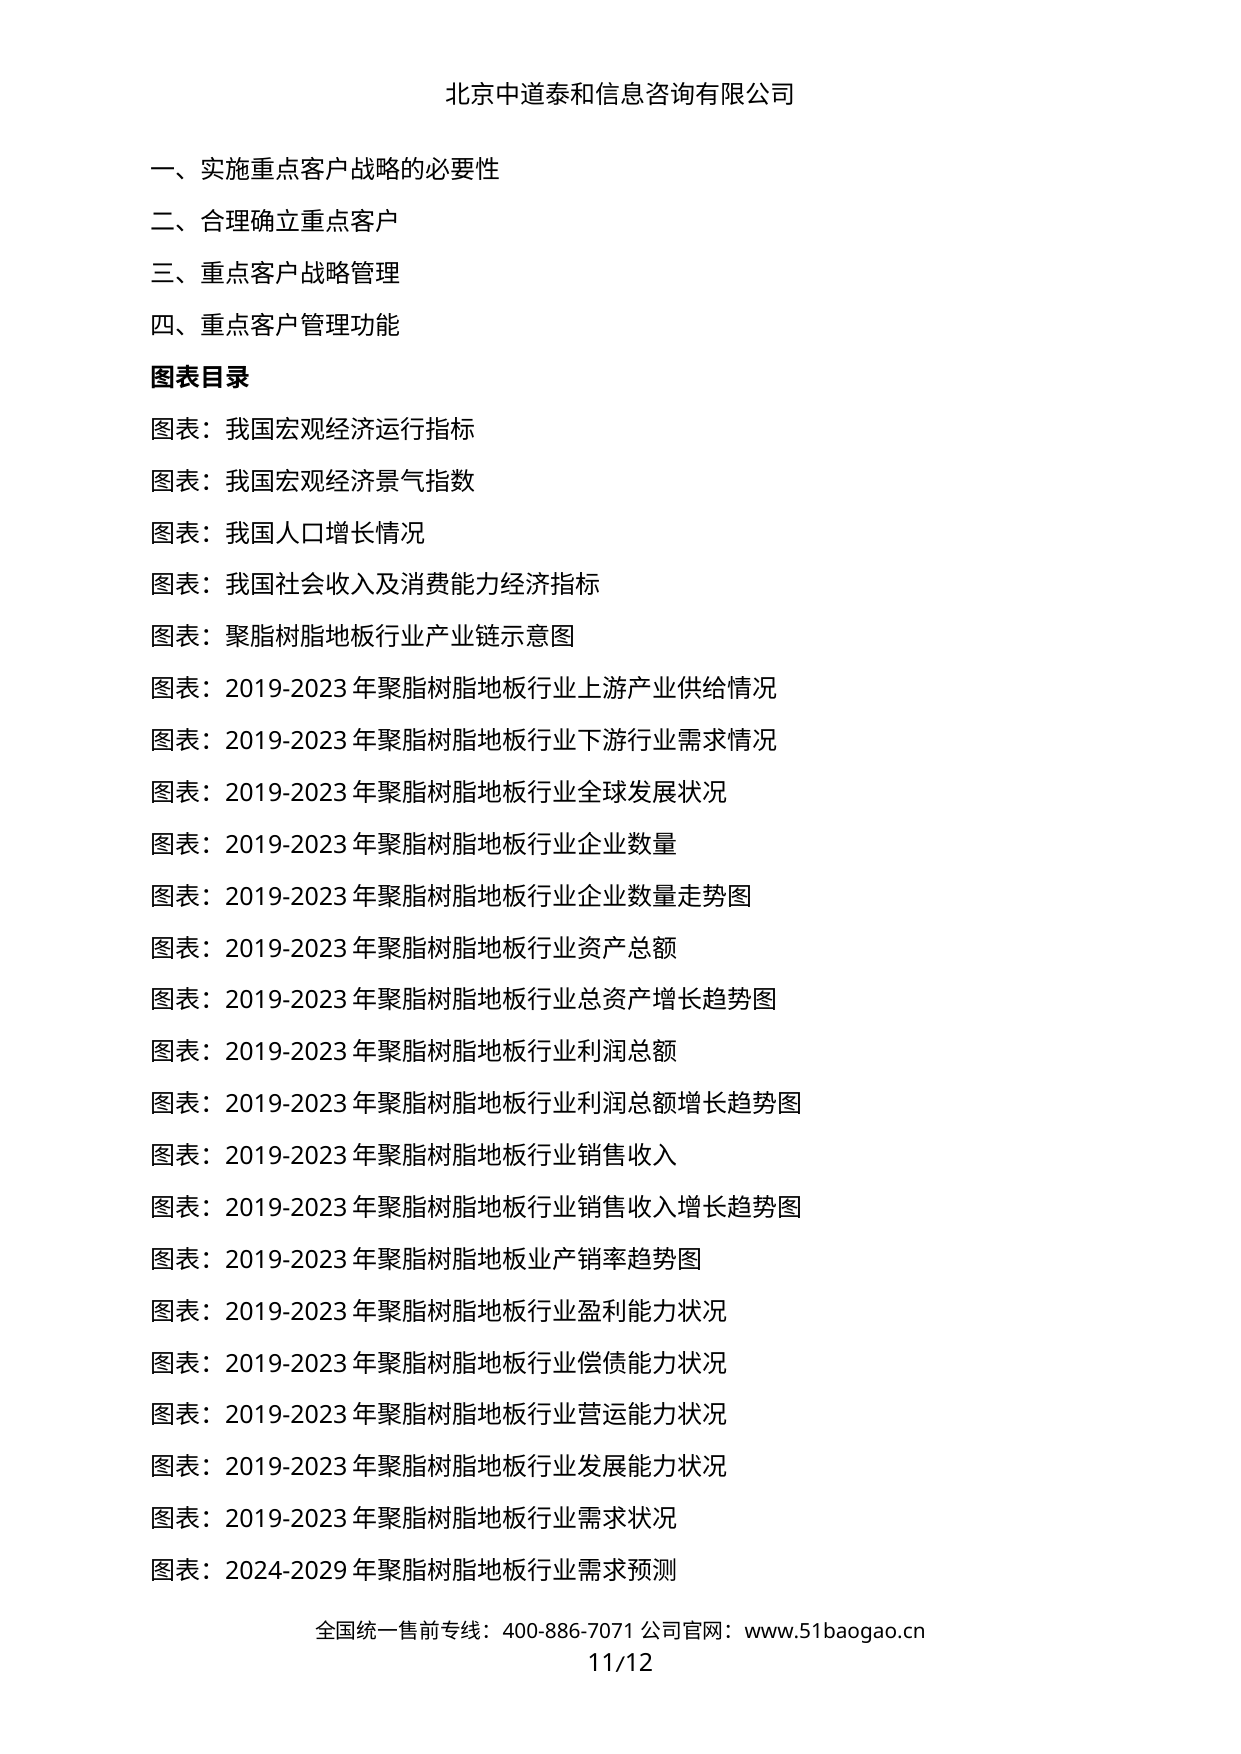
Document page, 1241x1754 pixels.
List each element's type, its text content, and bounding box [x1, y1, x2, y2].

text 图表：2019-2023年聚脂树脂地板行业上游产业供给情况 [150, 669, 1090, 705]
text 一、实施重点客户战略的必要性 [150, 150, 1090, 186]
text 图表：2019-2023年聚脂树脂地板行业全球发展状况 [150, 772, 1090, 809]
text 图表：2019-2023年聚脂树脂地板行业销售收入 [150, 1136, 1090, 1172]
text 图表：2019-2023年聚脂树脂地板行业企业数量走势图 [150, 876, 1090, 912]
text 图表：2024-2029年聚脂树脂地板行业需求预测 [150, 1551, 1090, 1587]
text 图表：2019-2023年聚脂树脂地板行业偿债能力状况 [150, 1343, 1090, 1379]
text 图表：我国人口增长情况 [150, 513, 1090, 549]
text 图表：我国社会收入及消费能力经济指标 [150, 565, 1090, 601]
text 二、合理确立重点客户 [150, 202, 1090, 238]
text 图表：2019-2023年聚脂树脂地板业产销率趋势图 [150, 1239, 1090, 1276]
text 三、重点客户战略管理 [150, 254, 1090, 290]
text 图表：2019-2023年聚脂树脂地板行业需求状况 [150, 1499, 1090, 1535]
text 图表：2019-2023年聚脂树脂地板行业总资产增长趋势图 [150, 980, 1090, 1016]
text 图表：2019-2023年聚脂树脂地板行业利润总额增长趋势图 [150, 1084, 1090, 1120]
text 图表目录 [150, 357, 1090, 394]
text 图表：我国宏观经济运行指标 [150, 409, 1090, 446]
text 图表：2019-2023年聚脂树脂地板行业营运能力状况 [150, 1395, 1090, 1431]
text 图表：2019-2023年聚脂树脂地板行业利润总额 [150, 1032, 1090, 1068]
text 图表：我国宏观经济景气指数 [150, 461, 1090, 497]
text 四、重点客户管理功能 [150, 306, 1090, 342]
text 图表：2019-2023年聚脂树脂地板行业发展能力状况 [150, 1447, 1090, 1483]
text 图表：聚脂树脂地板行业产业链示意图 [150, 617, 1090, 653]
text 图表：2019-2023年聚脂树脂地板行业销售收入增长趋势图 [150, 1187, 1090, 1224]
text 图表：2019-2023年聚脂树脂地板行业企业数量 [150, 824, 1090, 861]
text 图表：2019-2023年聚脂树脂地板行业盈利能力状况 [150, 1291, 1090, 1327]
text 图表：2019-2023年聚脂树脂地板行业下游行业需求情况 [150, 721, 1090, 757]
text 图表：2019-2023年聚脂树脂地板行业资产总额 [150, 928, 1090, 964]
